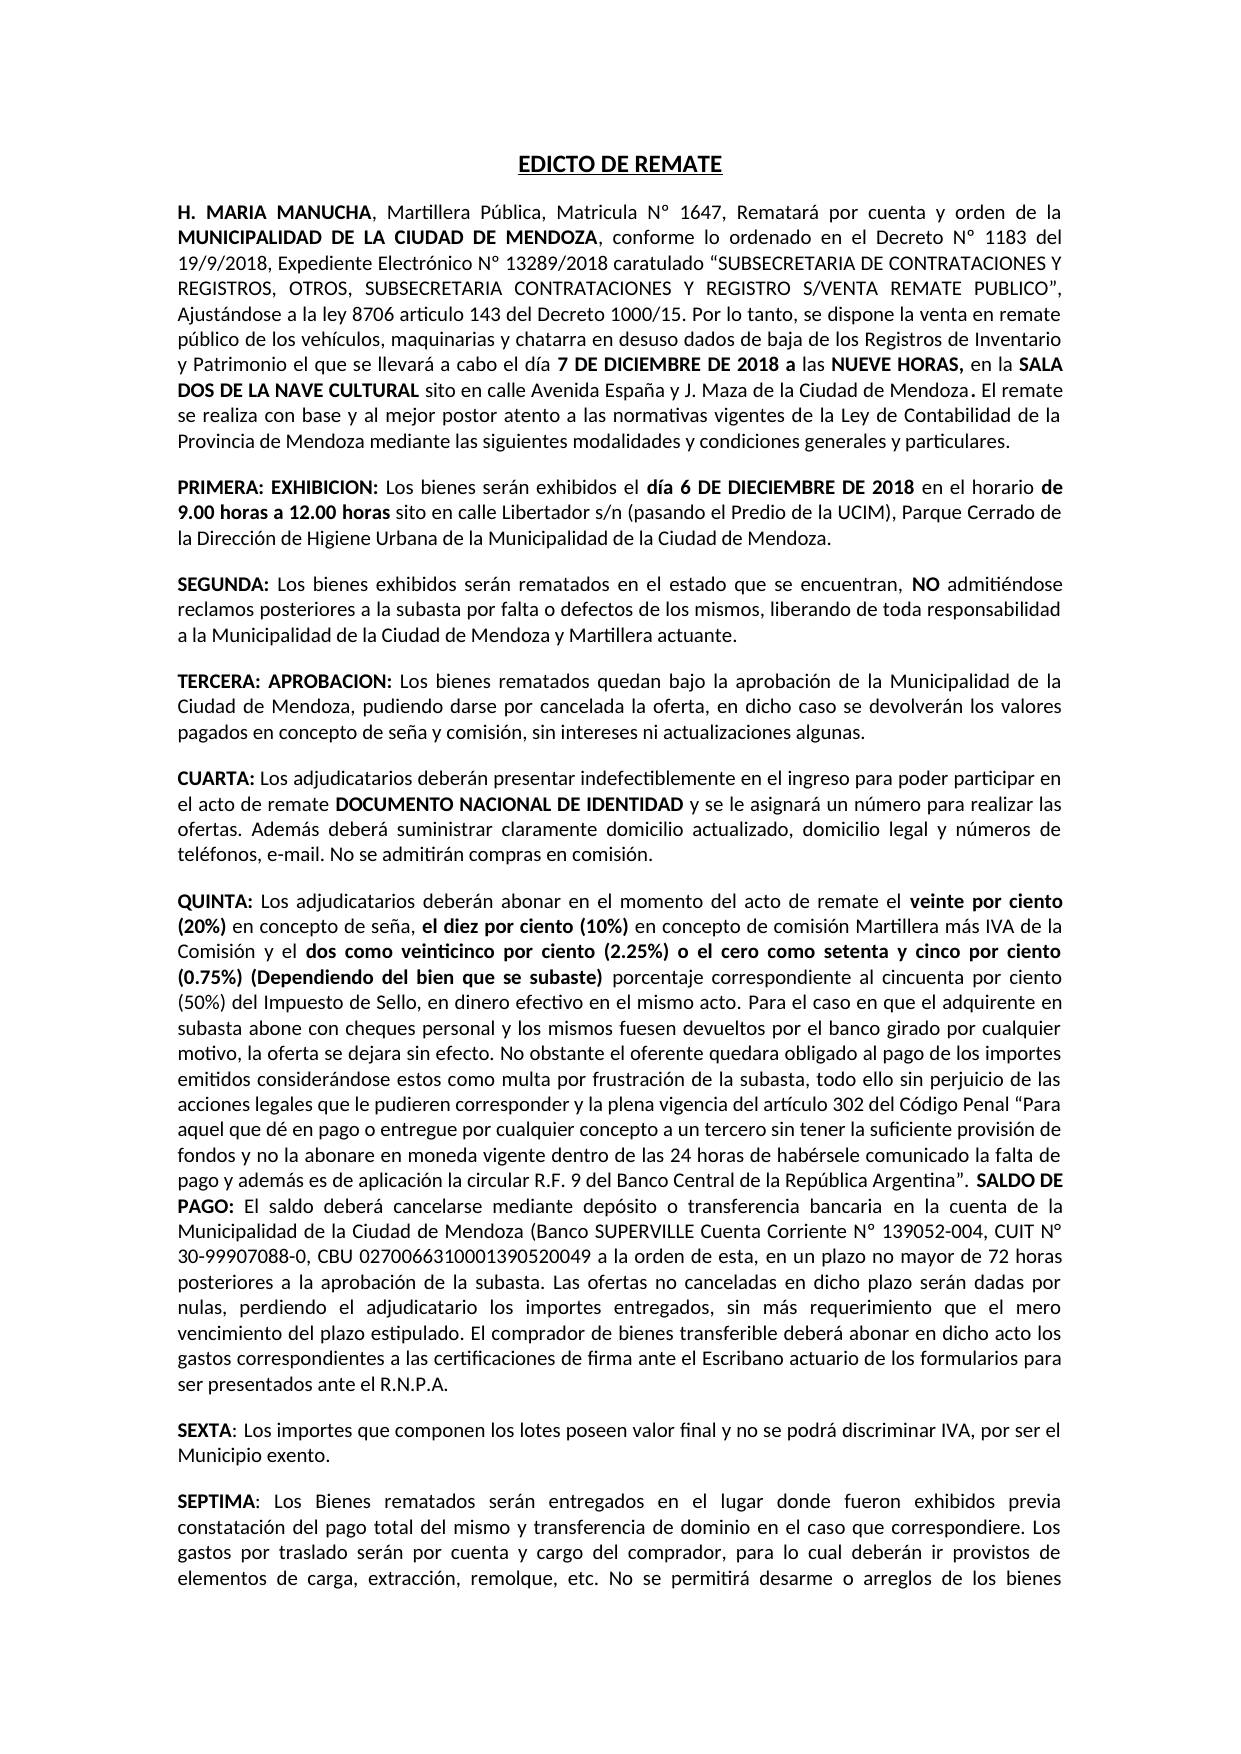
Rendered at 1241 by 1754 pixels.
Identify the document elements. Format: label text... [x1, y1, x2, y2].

text SEGUNDA: Los bienes exhibidos serán rematados en el estado que se encuentran, NO admitiéndose reclamos posteriores a la subasta por falta o defectos de los mismos, liberando de toda responsabilidad a la Municipalidad de la Ciudad de Mendoza y Martillera actuante. [177, 571, 1063, 647]
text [177, 1489, 1063, 1590]
text SEXTA: Los importes que componen los lotes poseen valor final y no se podrá discriminar IVA, por ser el Municipio exento. [177, 1417, 1063, 1468]
text TERCERA: APROBACION: Los bienes rematados quedan bajo la aprobación de la Municipalidad de la Ciudad de Mendoza, pudiendo darse por cancelada la oferta, en dicho caso se devolverán los valores pagados en concepto de seña y comisión, sin intereses ni actualizaciones algunas. [177, 668, 1063, 744]
text QUINTA: Los adjudicatarios deberán abonar en el momento del acto de remate el veinte por ciento (20%) en concepto de seña, el diez por ciento (10%) en concepto de comisión Martillera más IVA de la Comisión y el dos como veinticinco por ciento (2.25%) o el cero como setenta y cinco por ciento (0.75%) (Dependiendo del bien que se subaste) porcentaje correspondiente al cincuenta por ciento (50%) del Impuesto de Sello, en dinero efectivo en el mismo acto. Para el caso en que el adquirente en subasta abone con cheques personal y los mismos fuesen devueltos por el banco girado por cualquier motivo, la oferta se dejara sin efecto. No obstante el oferente quedara obligado al pago de los importes emitidos considerándose estos como multa por frustración de la subasta, todo ello sin perjuicio de las acciones legales que le pudieren corresponder y la plena vigencia del artículo 302 del Código Penal “Para aquel que dé en pago o entregue por cualquier concepto a un tercero sin tener la suficiente provisión de fondos y no la abonare en moneda vigente dentro de las 24 horas de habérsele comunicado la falta de pago y además es de aplicación la circular R.F. 9 del Banco Central de la República Argentina”. SALDO DE PAGO: El saldo deberá cancelarse mediante depósito o transferencia bancaria en la cuenta de la Municipalidad de la Ciudad de Mendoza (Banco SUPERVILLE Cuenta Corriente Nº 139052-004, CUIT N° 30-99907088-0, CBU 0270066310001390520049 a la orden de esta, en un plazo no mayor de 72 horas posteriores a la aprobación de la subasta. Las ofertas no canceladas en dicho plazo serán dadas por nulas, perdiendo el adjudicatario los importes entregados, sin más requerimiento que el mero vencimiento del plazo estipulado. El comprador de bienes transferible deberá abonar en dicho acto los gastos correspondientes a las certificaciones de firma ante el Escribano actuario de los formularios para ser presentados ante el R.N.P.A. [177, 888, 1063, 1396]
text EDICTO DE REMATE [177, 148, 1063, 178]
text PRIMERA: EXHIBICION: Los bienes serán exhibidos el día 6 DE DIECIEMBRE DE 2018 en el horario de 9.00 horas a 12.00 horas sito en calle Libertador s/n (pasando el Predio de la UCIM), Parque Cerrado de la Dirección de Higiene Urbana de la Municipalidad de la Ciudad de Mendoza. [177, 474, 1063, 550]
text H. MARIA MANUCHA, Martillera Pública, Matricula Nº 1647, Rematará por cuenta y orden de la MUNICIPALIDAD DE LA CIUDAD DE MENDOZA, conforme lo ordenado en el Decreto Nº 1183 del 19/9/2018, Expediente Electrónico Nº 13289/2018 caratulado “SUBSECRETARIA DE CONTRATACIONES Y REGISTROS, OTROS, SUBSECRETARIA CONTRATACIONES Y REGISTRO S/VENTA REMATE PUBLICO”, Ajustándose a la ley 8706 articulo 143 del Decreto 1000/15. Por lo tanto, se dispone la venta en remate público de los vehículos, maquinarias y chatarra en desuso dados de baja de los Registros de Inventario y Patrimonio el que se llevará a cabo el día 7 DE DICIEMBRE DE 2018 a las NUEVE HORAS, en la SALA DOS DE LA NAVE CULTURAL sito en calle Avenida España y J. Maza de la Ciudad de Mendoza. El remate se realiza con base y al mejor postor atento a las normativas vigentes de la Ley de Contabilidad de la Provincia de Mendoza mediante las siguientes modalidades y condiciones generales y particulares. [177, 199, 1063, 453]
text CUARTA: Los adjudicatarios deberán presentar indefectiblemente en el ingreso para poder participar en el acto de remate DOCUMENTO NACIONAL DE IDENTIDAD y se le asignará un número para realizar las ofertas. Además deberá suministrar claramente domicilio actualizado, domicilio legal y números de teléfonos, e-mail. No se admitirán compras en comisión. [177, 765, 1063, 867]
